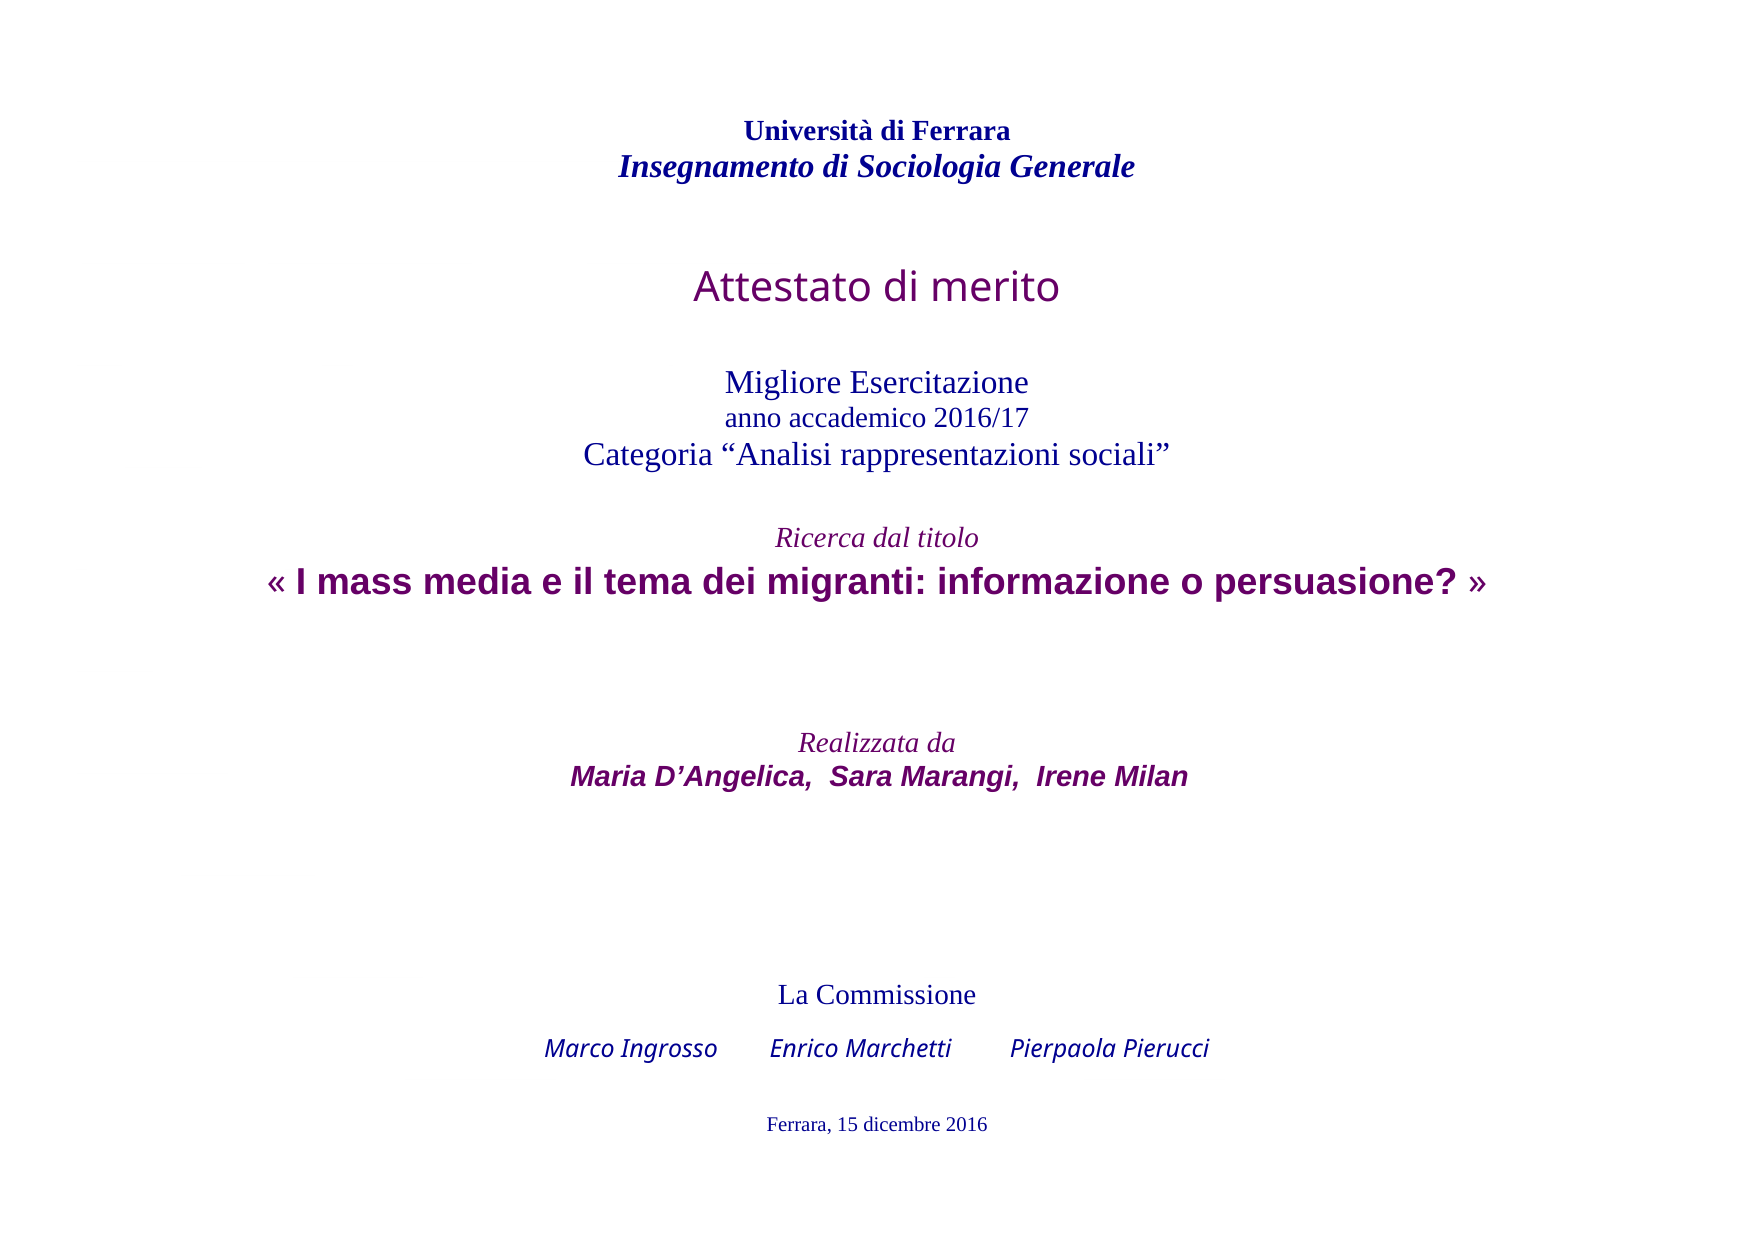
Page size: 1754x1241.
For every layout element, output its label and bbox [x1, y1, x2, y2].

picture [1119, 771, 1123, 785]
picture [493, 453, 1258, 785]
picture [575, 771, 579, 785]
picture [583, 771, 590, 785]
picture [1021, 453, 1029, 464]
picture [905, 771, 909, 785]
picture [1175, 773, 1183, 785]
picture [871, 453, 878, 464]
picture [973, 773, 981, 785]
picture [727, 773, 734, 783]
picture [709, 773, 717, 785]
picture [991, 773, 998, 783]
picture [887, 453, 894, 464]
picture [1127, 771, 1134, 785]
picture [659, 769, 670, 783]
picture [1077, 773, 1085, 785]
picture [687, 781, 698, 785]
picture [664, 453, 672, 464]
picture [691, 769, 697, 778]
picture [913, 771, 920, 785]
picture [648, 465, 657, 471]
picture [1085, 453, 1093, 464]
